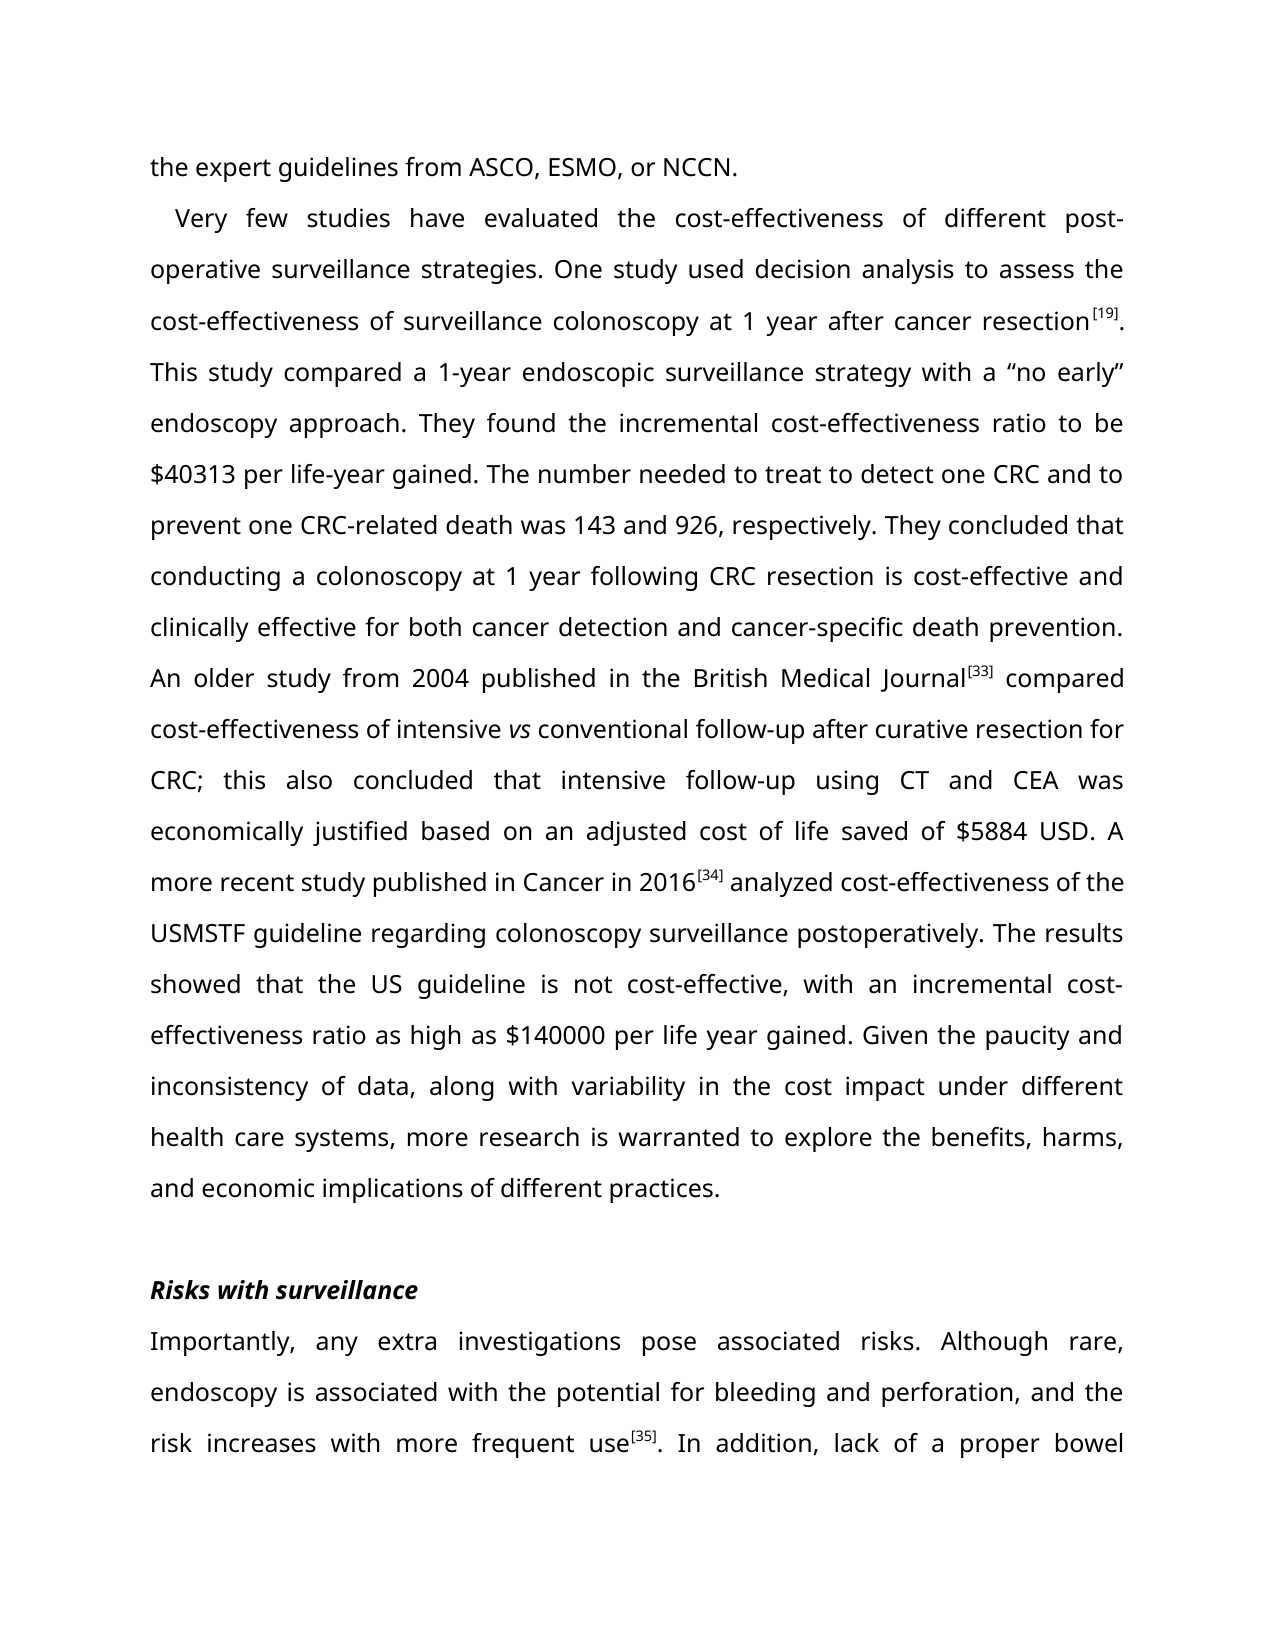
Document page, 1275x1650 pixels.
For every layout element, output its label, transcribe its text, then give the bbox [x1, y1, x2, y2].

text Risks with surveillance [150, 1273, 1125, 1307]
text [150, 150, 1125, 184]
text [150, 1324, 1125, 1460]
text Very few studies have evaluated the cost-effectiveness of different post-operative surveillance strategies. One study used decision analysis to assess the cost-effectiveness of surveillance colonoscopy at 1 year after cancer resection[19]. This study compared a 1-year endoscopic surveillance strategy with a “no early” endoscopy approach. They found the incremental cost-effectiveness ratio to be $40313 per life-year gained. The number needed to treat to detect one CRC and to prevent one CRC-related death was 143 and 926, respectively. They concluded that conducting a colonoscopy at 1 year following CRC resection is cost-effective and clinically effective for both cancer detection and cancer-specific death prevention. An older study from 2004 published in the British Medical Journal[33] compared cost-effectiveness of intensive vs conventional follow-up after curative resection for CRC; this also concluded that intensive follow-up using CT and CEA was economically justified based on an adjusted cost of life saved of $5884 USD. A more recent study published in Cancer in 2016[34] analyzed cost-effectiveness of the USMSTF guideline regarding colonoscopy surveillance postoperatively. The results showed that the US guideline is not cost-effective, with an incremental cost-effectiveness ratio as high as $140000 per life year gained. Given the paucity and inconsistency of data, along with variability in the cost impact under different health care systems, more research is warranted to explore the benefits, harms, and economic implications of different practices. [150, 201, 1125, 1205]
